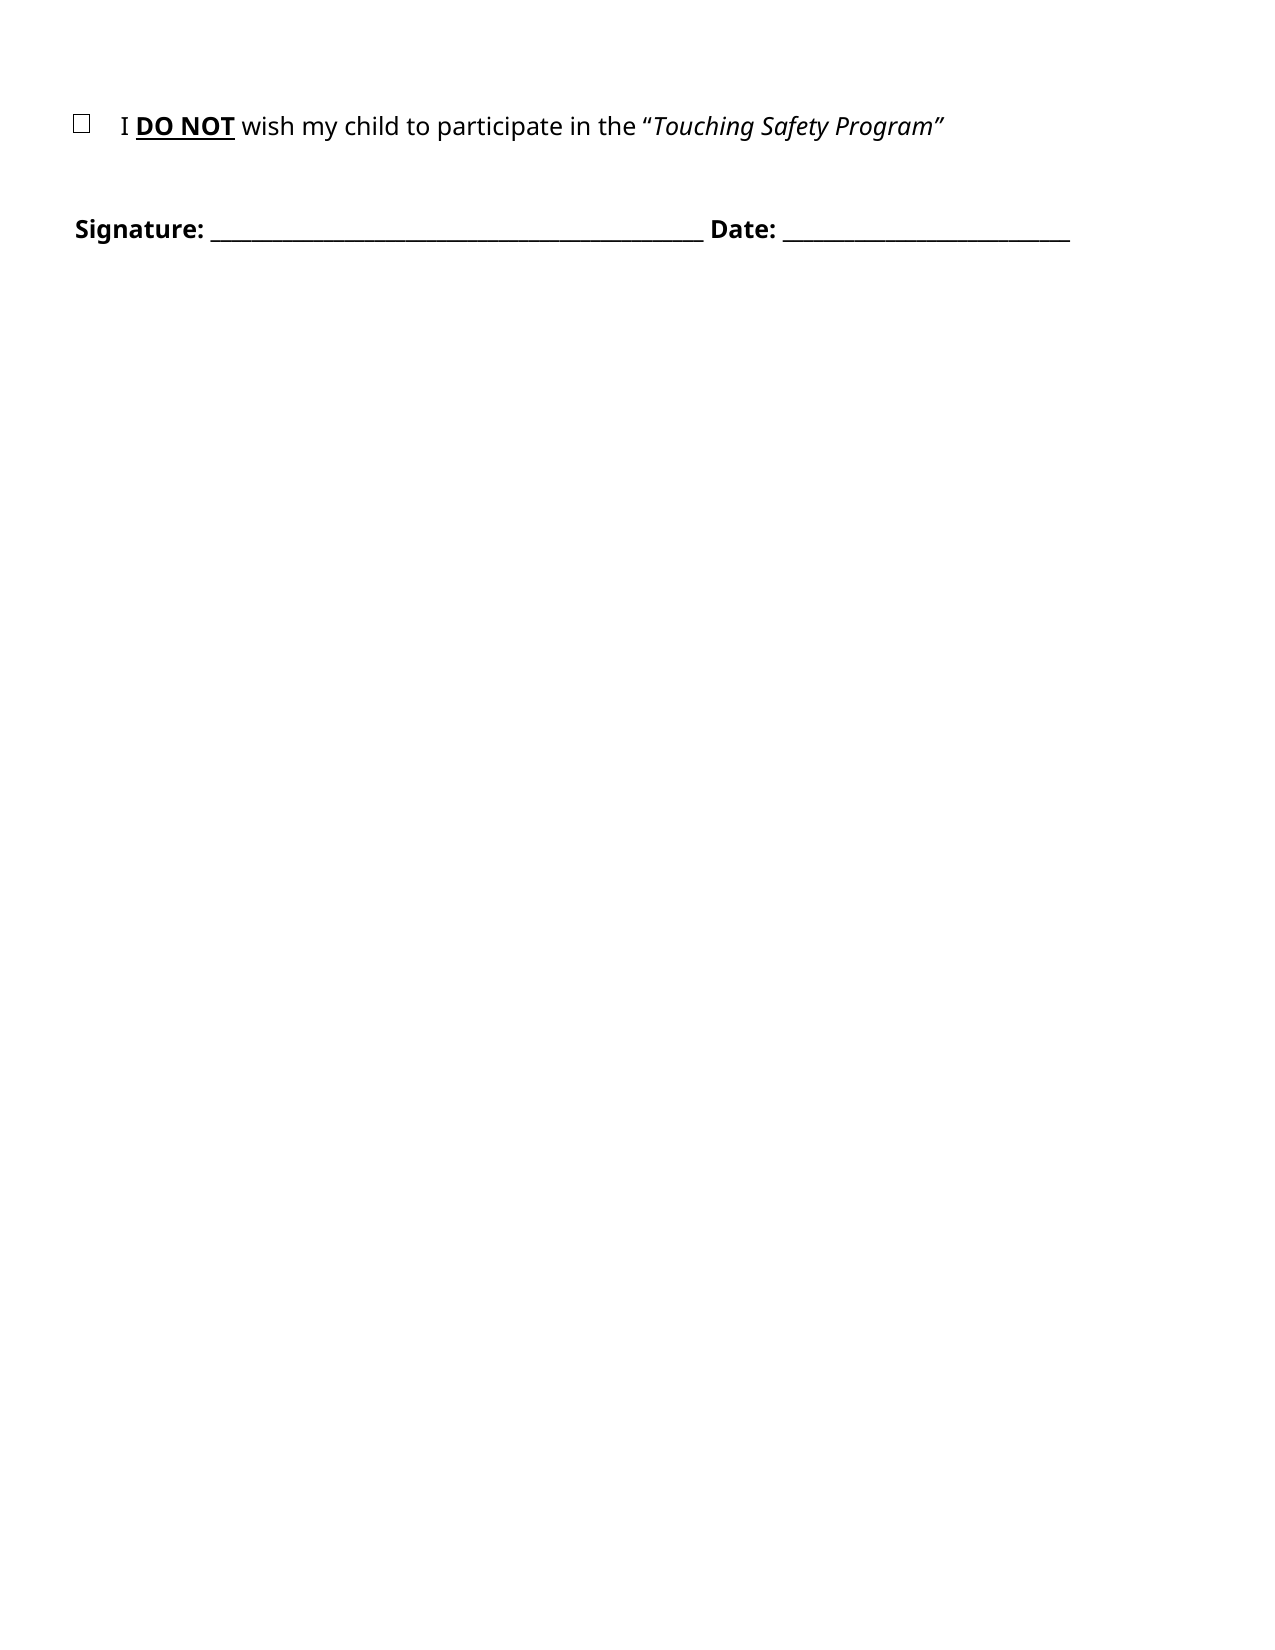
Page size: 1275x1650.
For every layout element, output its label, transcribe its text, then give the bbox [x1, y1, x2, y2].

text I DO NOT wish my child to participate in the “Touching Safety Program” [75, 75, 1200, 143]
text Signature: ________________________________________________ Date: ____________________________ [75, 211, 1200, 245]
